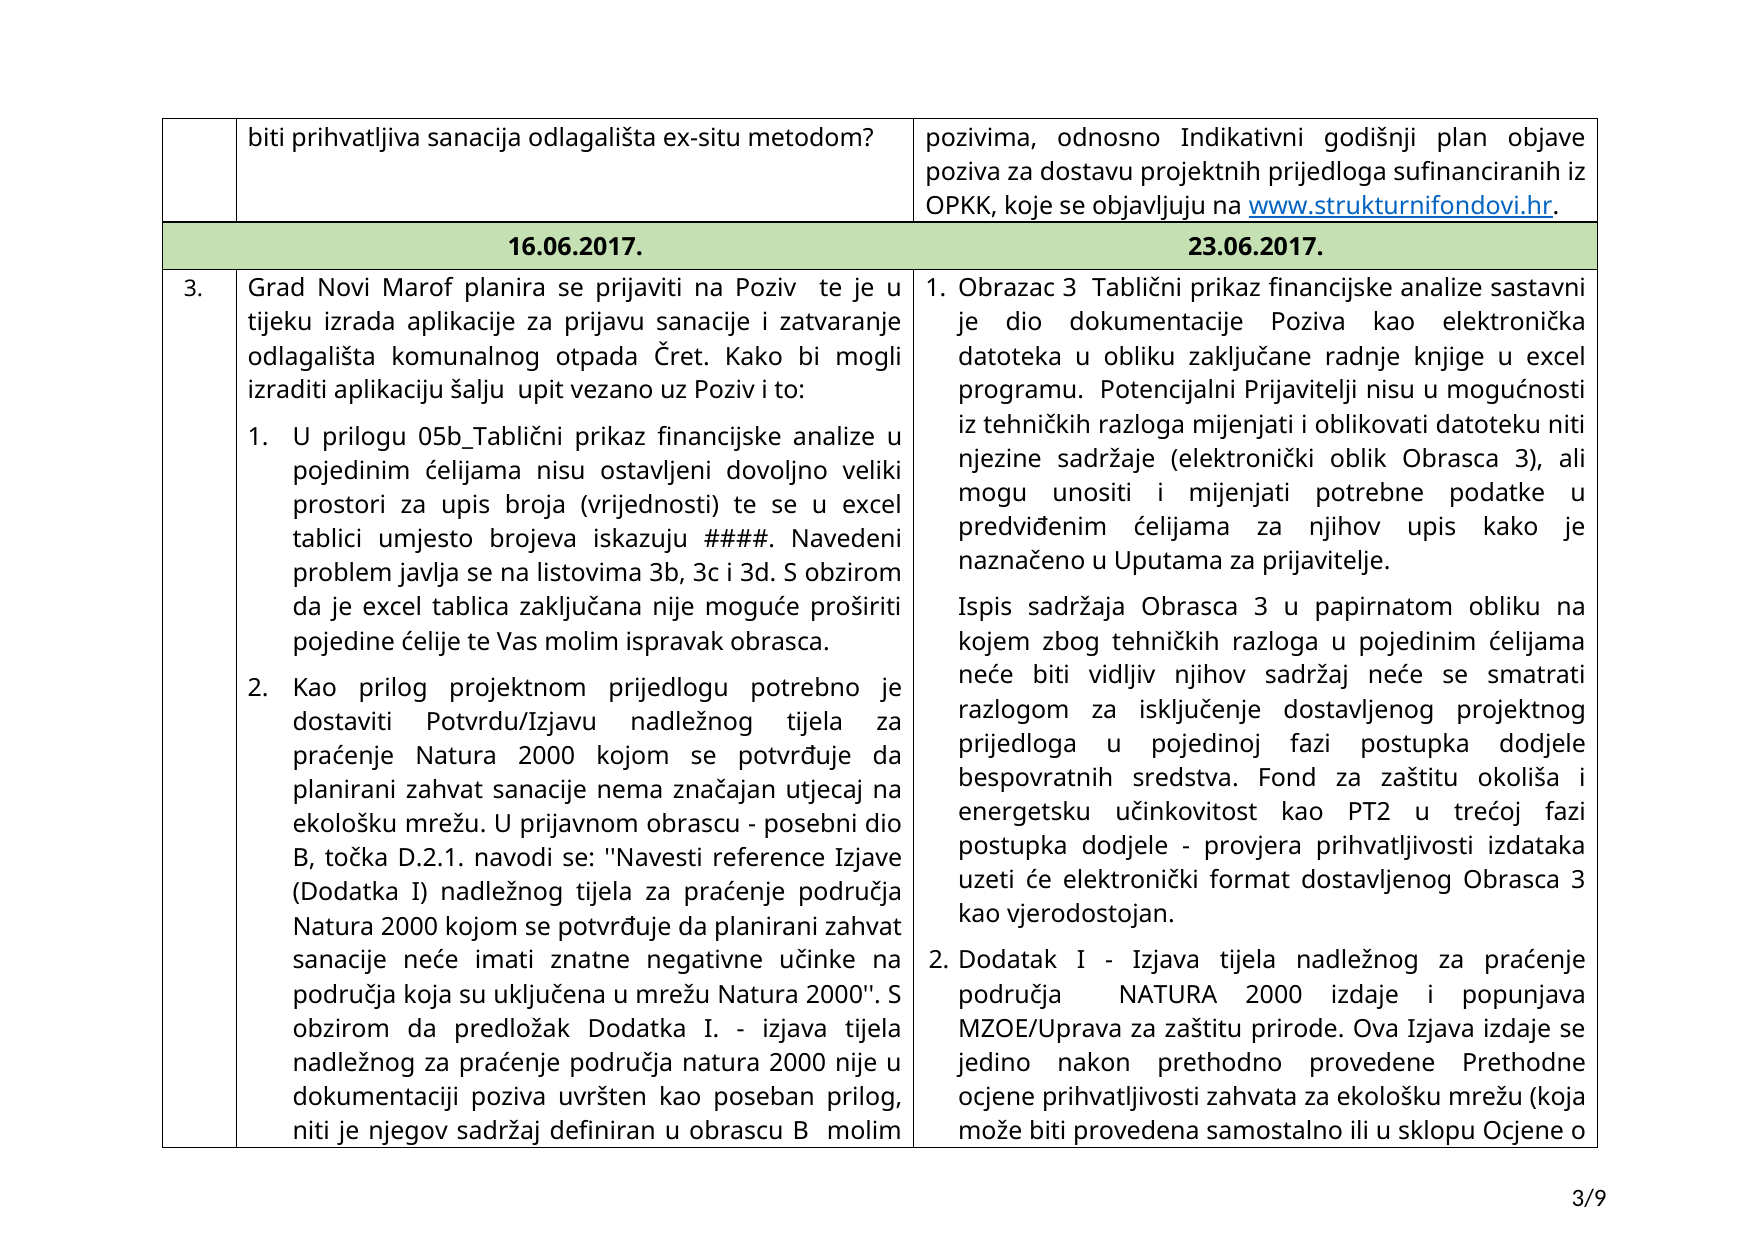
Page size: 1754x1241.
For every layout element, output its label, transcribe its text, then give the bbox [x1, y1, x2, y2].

table_cell [163, 270, 236, 1147]
table_cell 23.06.2017. [914, 223, 1597, 269]
table_cell [163, 119, 236, 221]
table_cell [914, 119, 1597, 221]
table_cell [237, 270, 913, 1147]
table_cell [237, 119, 913, 221]
table_cell 16.06.2017. [236, 223, 914, 269]
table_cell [914, 270, 1597, 1147]
table_cell [163, 223, 236, 269]
